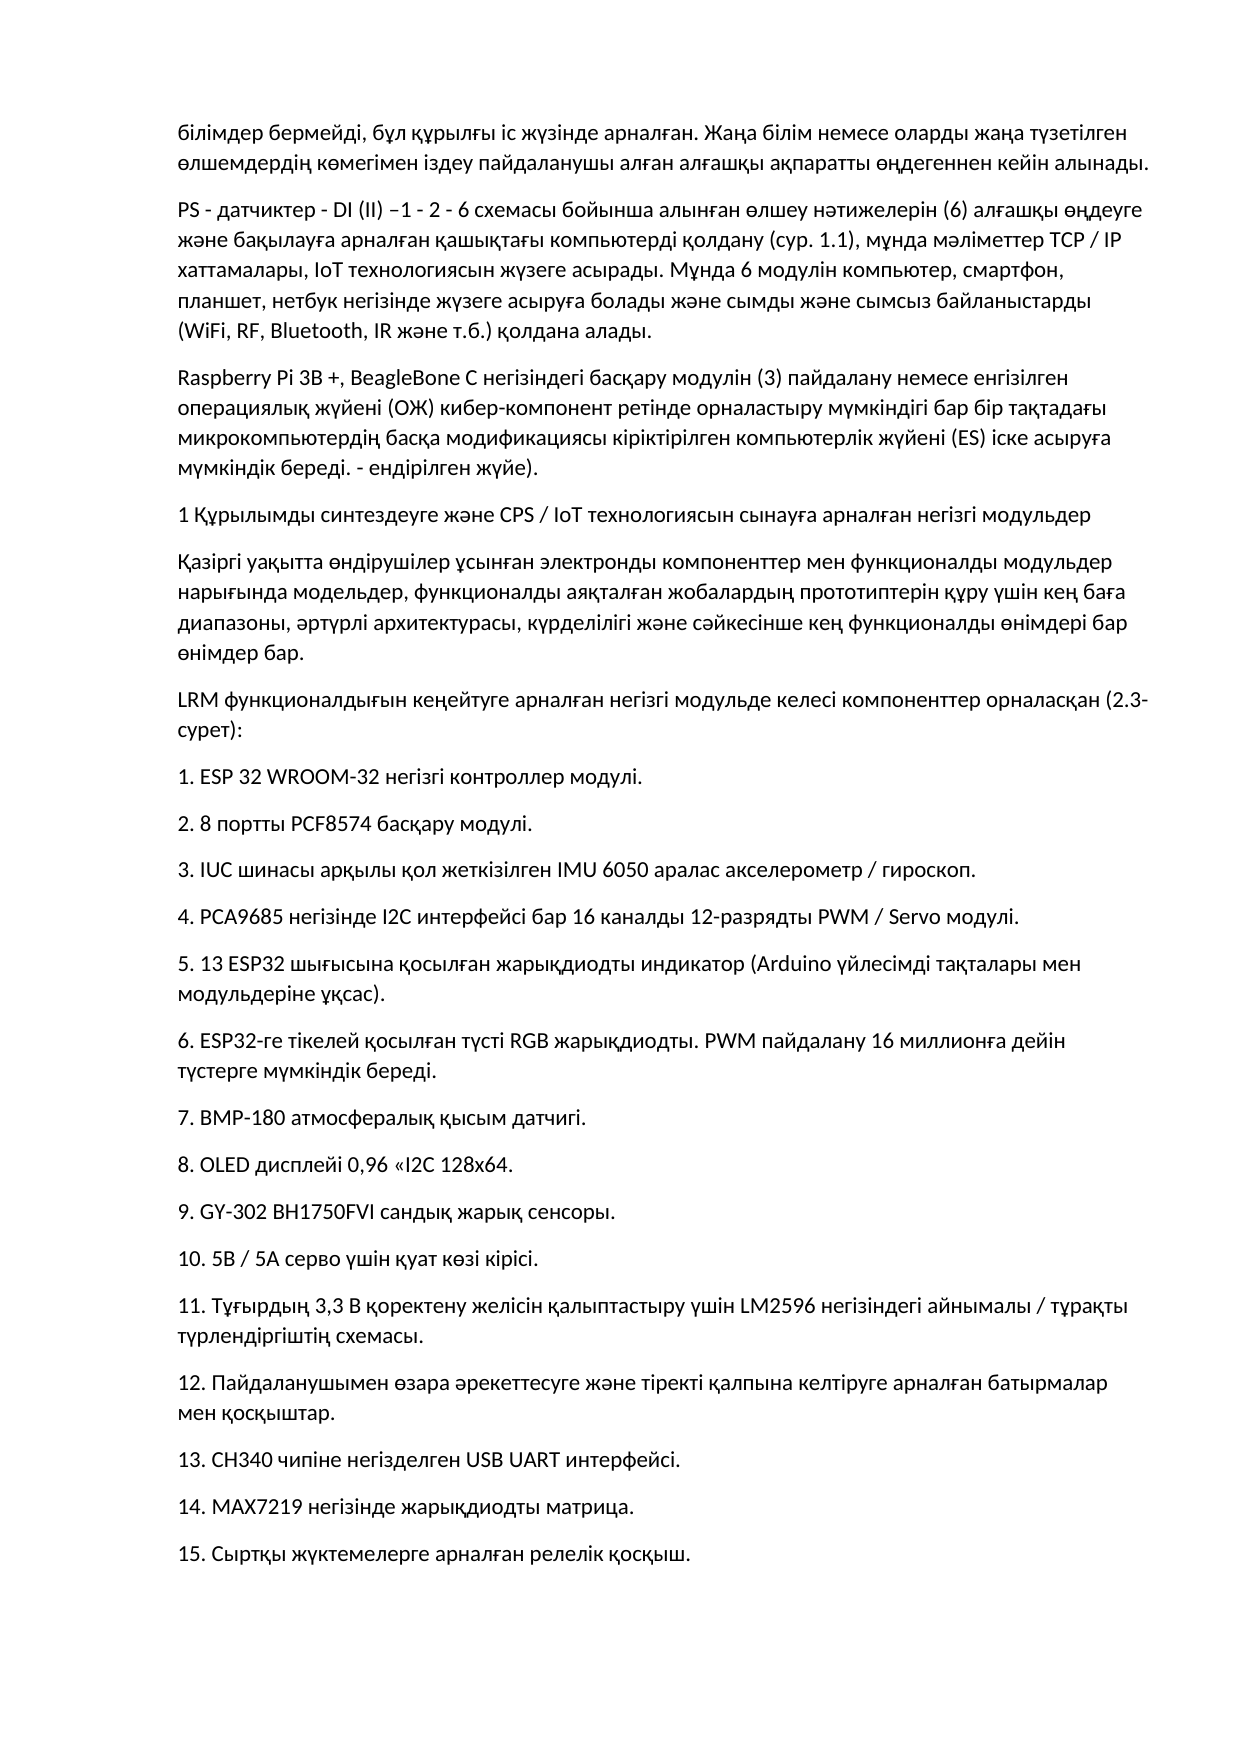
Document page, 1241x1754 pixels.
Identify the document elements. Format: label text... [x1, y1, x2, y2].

text 7. BMP-180 атмосфералық қысым датчигі. [177, 1103, 1152, 1132]
text 6. ESP32-ге тікелей қосылған түсті RGB жарықдиодты. PWM пайдалану 16 миллионға дейін түстерге мүмкіндік береді. [177, 1026, 1152, 1085]
text 4. PCA9685 негізінде I2C интерфейсі бар 16 каналды 12-разрядты PWM / Servo модулі. [177, 902, 1152, 931]
text LRM функционалдығын кеңейтуге арналған негізгі модульде келесі компоненттер орналасқан (2.3-сурет): [177, 685, 1152, 743]
text 1. ESP 32 WROOM-32 негізгі контроллер модулі. [177, 762, 1152, 790]
text 12. Пайдаланушымен өзара әрекеттесуге және тіректі қалпына келтіруге арналған батырмалар мен қосқыштар. [177, 1368, 1152, 1426]
text 1 Құрылымды синтездеуге және CPS / IoT технологиясын сынауға арналған негізгі модульдер [177, 500, 1152, 528]
text 14. MAX7219 негізінде жарықдиодты матрица. [177, 1492, 1152, 1520]
text 10. 5В / 5А серво үшін қуат көзі кірісі. [177, 1244, 1152, 1272]
text 11. Тұғырдың 3,3 В қоректену желісін қалыптастыру үшін LM2596 негізіндегі айнымалы / тұрақты түрлендіргіштің схемасы. [177, 1291, 1152, 1349]
text 2. 8 портты PCF8574 басқару модулі. [177, 809, 1152, 837]
text 9. GY-302 BH1750FVI сандық жарық сенсоры. [177, 1197, 1152, 1225]
text 13. CH340 чипіне негізделген USB UART интерфейсі. [177, 1445, 1152, 1473]
text PS - датчиктер - DI (II) –1 - 2 - 6 схемасы бойынша алынған өлшеу нәтижелерін (6) алғашқы өңдеуге және бақылауға арналған қашықтағы компьютерді қолдану (сур. 1.1), мұнда мәліметтер TCP / IP хаттамалары, IoT технологиясын жүзеге асырады. Мұнда 6 модулін компьютер, смартфон, планшет, нетбук негізінде жүзеге асыруға болады және сымды және сымсыз байланыстарды (WiFi, RF, Bluetooth, IR және т.б.) қолдана алады. [177, 195, 1152, 344]
text Raspberry Pi 3B +, BeagleBone C негізіндегі басқару модулін (3) пайдалану немесе енгізілген операциялық жүйені (ОЖ) кибер-компонент ретінде орналастыру мүмкіндігі бар бір тақтадағы микрокомпьютердің басқа модификациясы кіріктірілген компьютерлік жүйені (ES) іске асыруға мүмкіндік береді. - ендірілген жүйе). [177, 363, 1152, 482]
text 15. Сыртқы жүктемелерге арналған релелік қосқыш. [177, 1539, 1152, 1567]
text 5. 13 ESP32 шығысына қосылған жарықдиодты индикатор (Arduino үйлесімді тақталары мен модульдеріне ұқсас). [177, 949, 1152, 1008]
text Қазіргі уақытта өндірушілер ұсынған электронды компоненттер мен функционалды модульдер нарығында модельдер, функционалды аяқталған жобалардың прототиптерін құру үшін кең баға диапазоны, әртүрлі архитектурасы, күрделілігі және сәйкесінше кең функционалды өнімдері бар өнімдер бар. [177, 547, 1152, 666]
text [177, 118, 1152, 176]
text 3. IUC шинасы арқылы қол жеткізілген IMU 6050 аралас акселерометр / гироскоп. [177, 856, 1152, 884]
text 8. OLED дисплейі 0,96 «I2C 128x64. [177, 1150, 1152, 1178]
